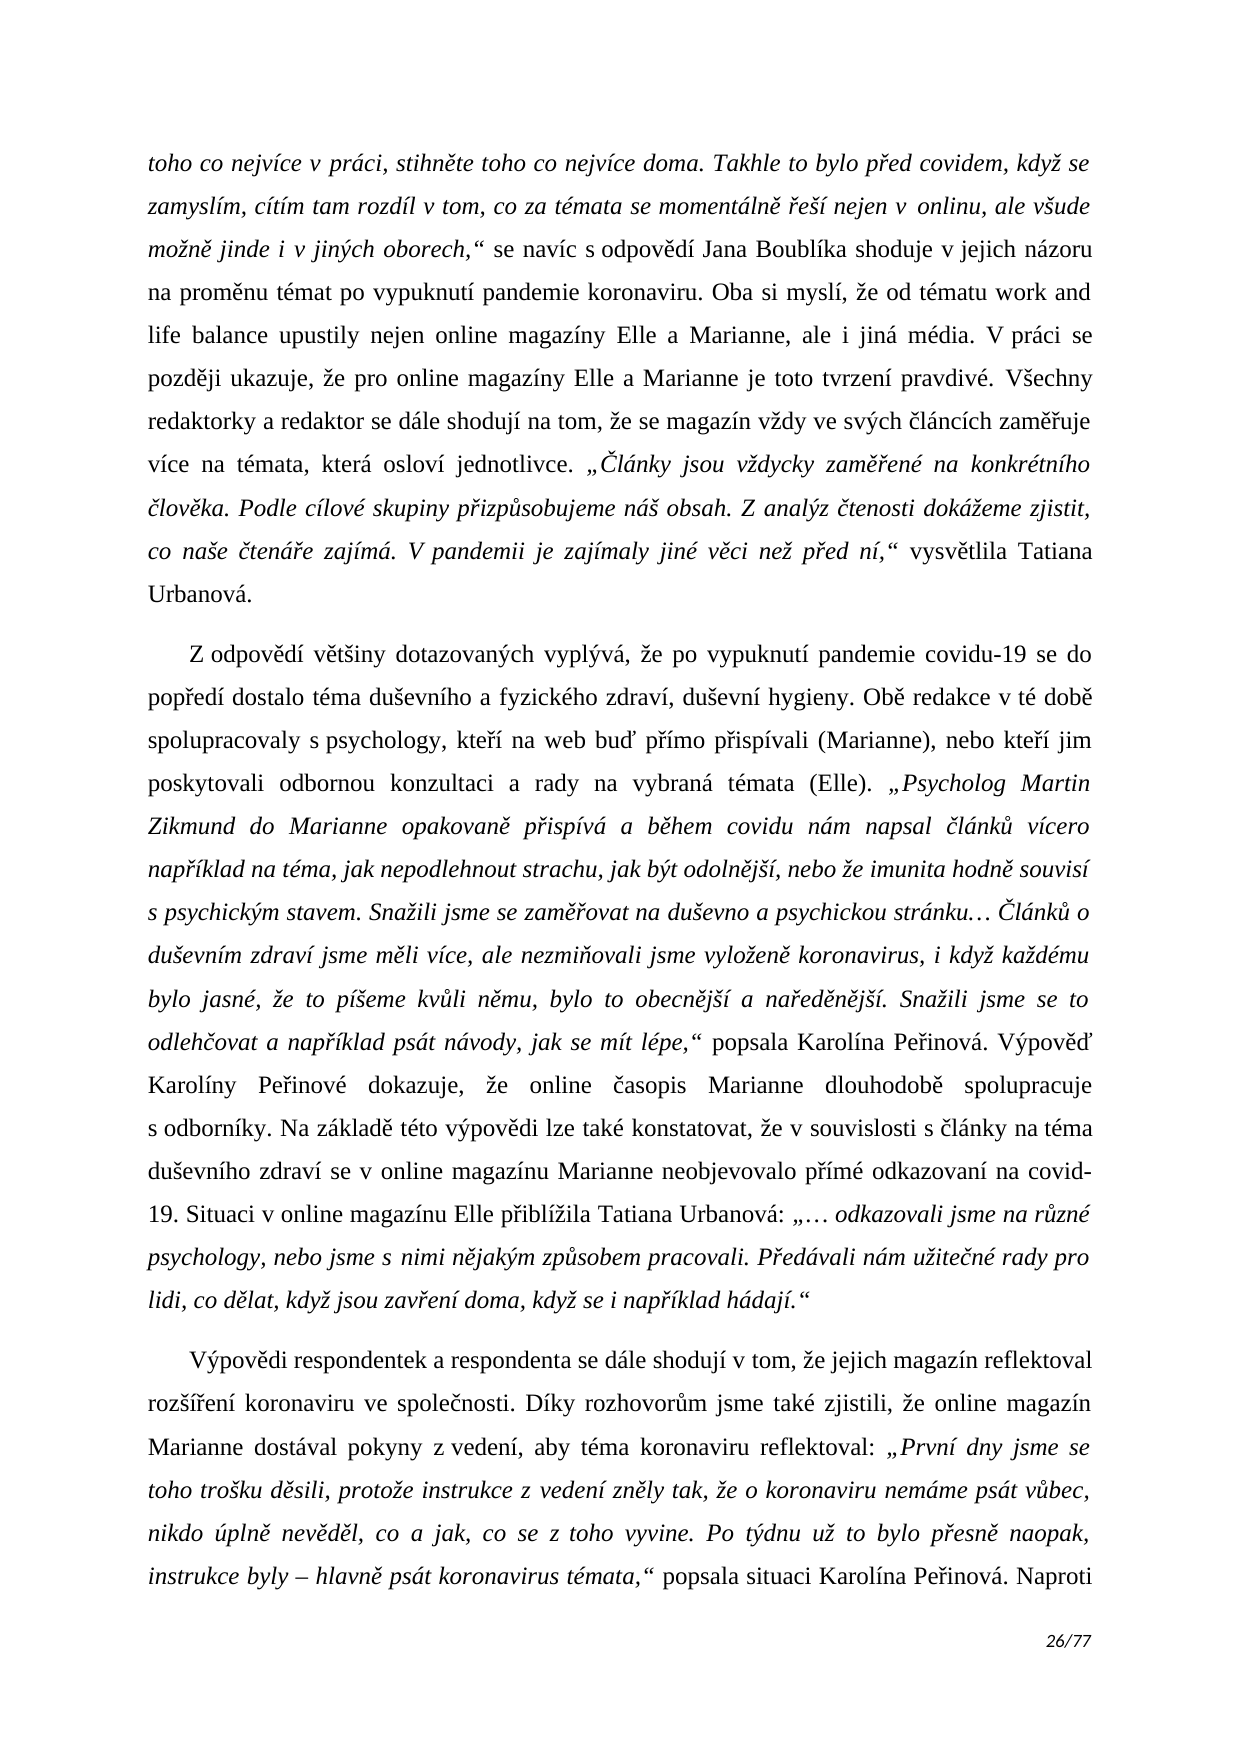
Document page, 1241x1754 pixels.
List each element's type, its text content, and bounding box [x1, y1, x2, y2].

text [148, 1345, 1093, 1590]
text Z odpovědí většiny dotazovaných vyplývá, že po vypuknutí pandemie covidu-19 se do popředí dostalo téma duševního a fyzického zdraví, duševní hygieny. Obě redakce v té době spolupracovaly s psychology, kteří na web buď přímo přispívali (Marianne), nebo kteří jim poskytovali odbornou konzultaci a rady na vybraná témata (Elle). „Psycholog Martin Zikmund do Marianne opakovaně přispívá a během covidu nám napsal článků vícero například na téma, jak nepodlehnout strachu, jak být odolnější, nebo že imunita hodně souvisí s psychickým stavem. Snažili jsme se zaměřovat na duševno a psychickou stránku… Článků o duševním zdraví jsme měli více, ale nezmiňovali jsme vyloženě koronavirus, i když každému bylo jasné, že to píšeme kvůli němu, bylo to obecnější a naředěnější. Snažili jsme se to odlehčovat a například psát návody, jak se mít lépe,“ popsala Karolína Peřinová. Výpověď Karolíny Peřinové dokazuje, že online časopis Marianne dlouhodobě spolupracuje s odborníky. Na základě této výpovědi lze také konstatovat, že v souvislosti s články na téma duševního zdraví se v online magazínu Marianne neobjevovalo přímé odkazovaní na covid-19. Situaci v online magazínu Elle přiblížila Tatiana Urbanová: „… odkazovali jsme na různé psychology, nebo jsme s nimi nějakým způsobem pracovali. Předávali nám užitečné rady pro lidi, co dělat, když jsou zavření doma, když se i například hádají.“ [148, 639, 1093, 1314]
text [148, 148, 1093, 608]
